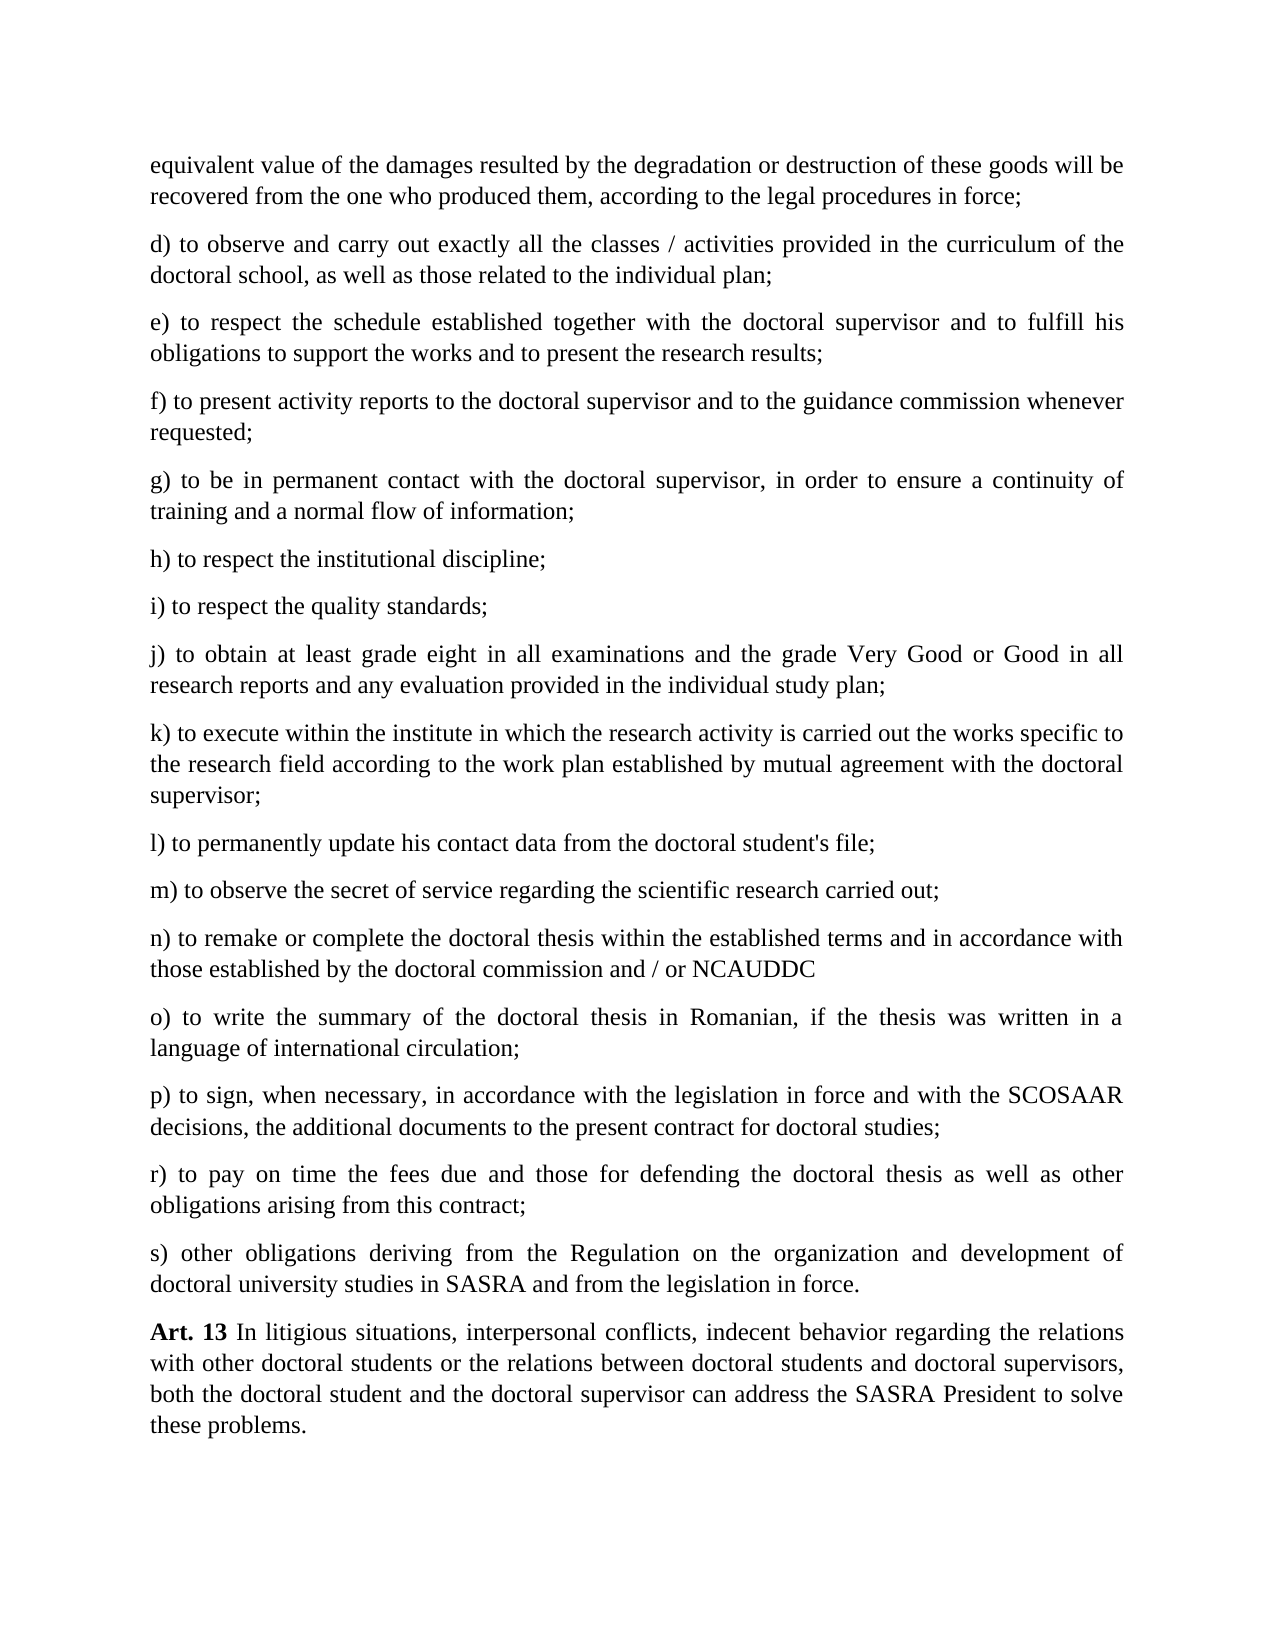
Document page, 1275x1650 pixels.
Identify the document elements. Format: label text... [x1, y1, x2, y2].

text g) to be in permanent contact with the doctoral supervisor, in order to ensure a continuity of training and a normal flow of information; [150, 465, 1125, 525]
text k) to execute within the institute in which the research activity is carried out the works specific to the research field according to the work plan established by mutual agreement with the doctoral supervisor; [150, 718, 1125, 809]
text s) other obligations deriving from the Regulation on the organization and development of doctoral university studies in SASRA and from the legislation in force. [150, 1238, 1125, 1298]
text i) to respect the quality standards; [150, 591, 1125, 620]
text r) to pay on time the fees due and those for defending the doctoral thesis as well as other obligations arising from this contract; [150, 1159, 1125, 1219]
text f) to present activity reports to the doctoral supervisor and to the guidance commission whenever requested; [150, 386, 1125, 446]
text l) to permanently update his contact data from the doctoral student's file; [150, 828, 1125, 856]
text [150, 150, 1125, 210]
text j) to obtain at least grade eight in all examinations and the grade Very Good or Good in all research reports and any evaluation provided in the individual study plan; [150, 639, 1125, 699]
text d) to observe and carry out exactly all the classes / activities provided in the curriculum of the doctoral school, as well as those related to the individual plan; [150, 229, 1125, 288]
text e) to respect the schedule established together with the doctoral supervisor and to fulfill his obligations to support the works and to present the research results; [150, 307, 1125, 367]
text h) to respect the institutional discipline; [150, 544, 1125, 572]
text o) to write the summary of the doctoral thesis in Romanian, if the thesis was written in a language of international circulation; [150, 1002, 1125, 1062]
text p) to sign, when necessary, in accordance with the legislation in force and with the SCOSAAR decisions, the additional documents to the present contract for doctoral studies; [150, 1081, 1125, 1140]
text n) to remake or complete the doctoral thesis within the established terms and in accordance with those established by the doctoral commission and / or NCAUDDC [150, 923, 1125, 983]
text m) to observe the secret of service regarding the scientific research carried out; [150, 875, 1125, 904]
text Art. 13 In litigious situations, interpersonal conflicts, indecent behavior regarding the relations with other doctoral students or the relations between doctoral students and doctoral supervisors, both the doctoral student and the doctoral supervisor can address the SASRA President to solve these problems. [150, 1317, 1125, 1439]
